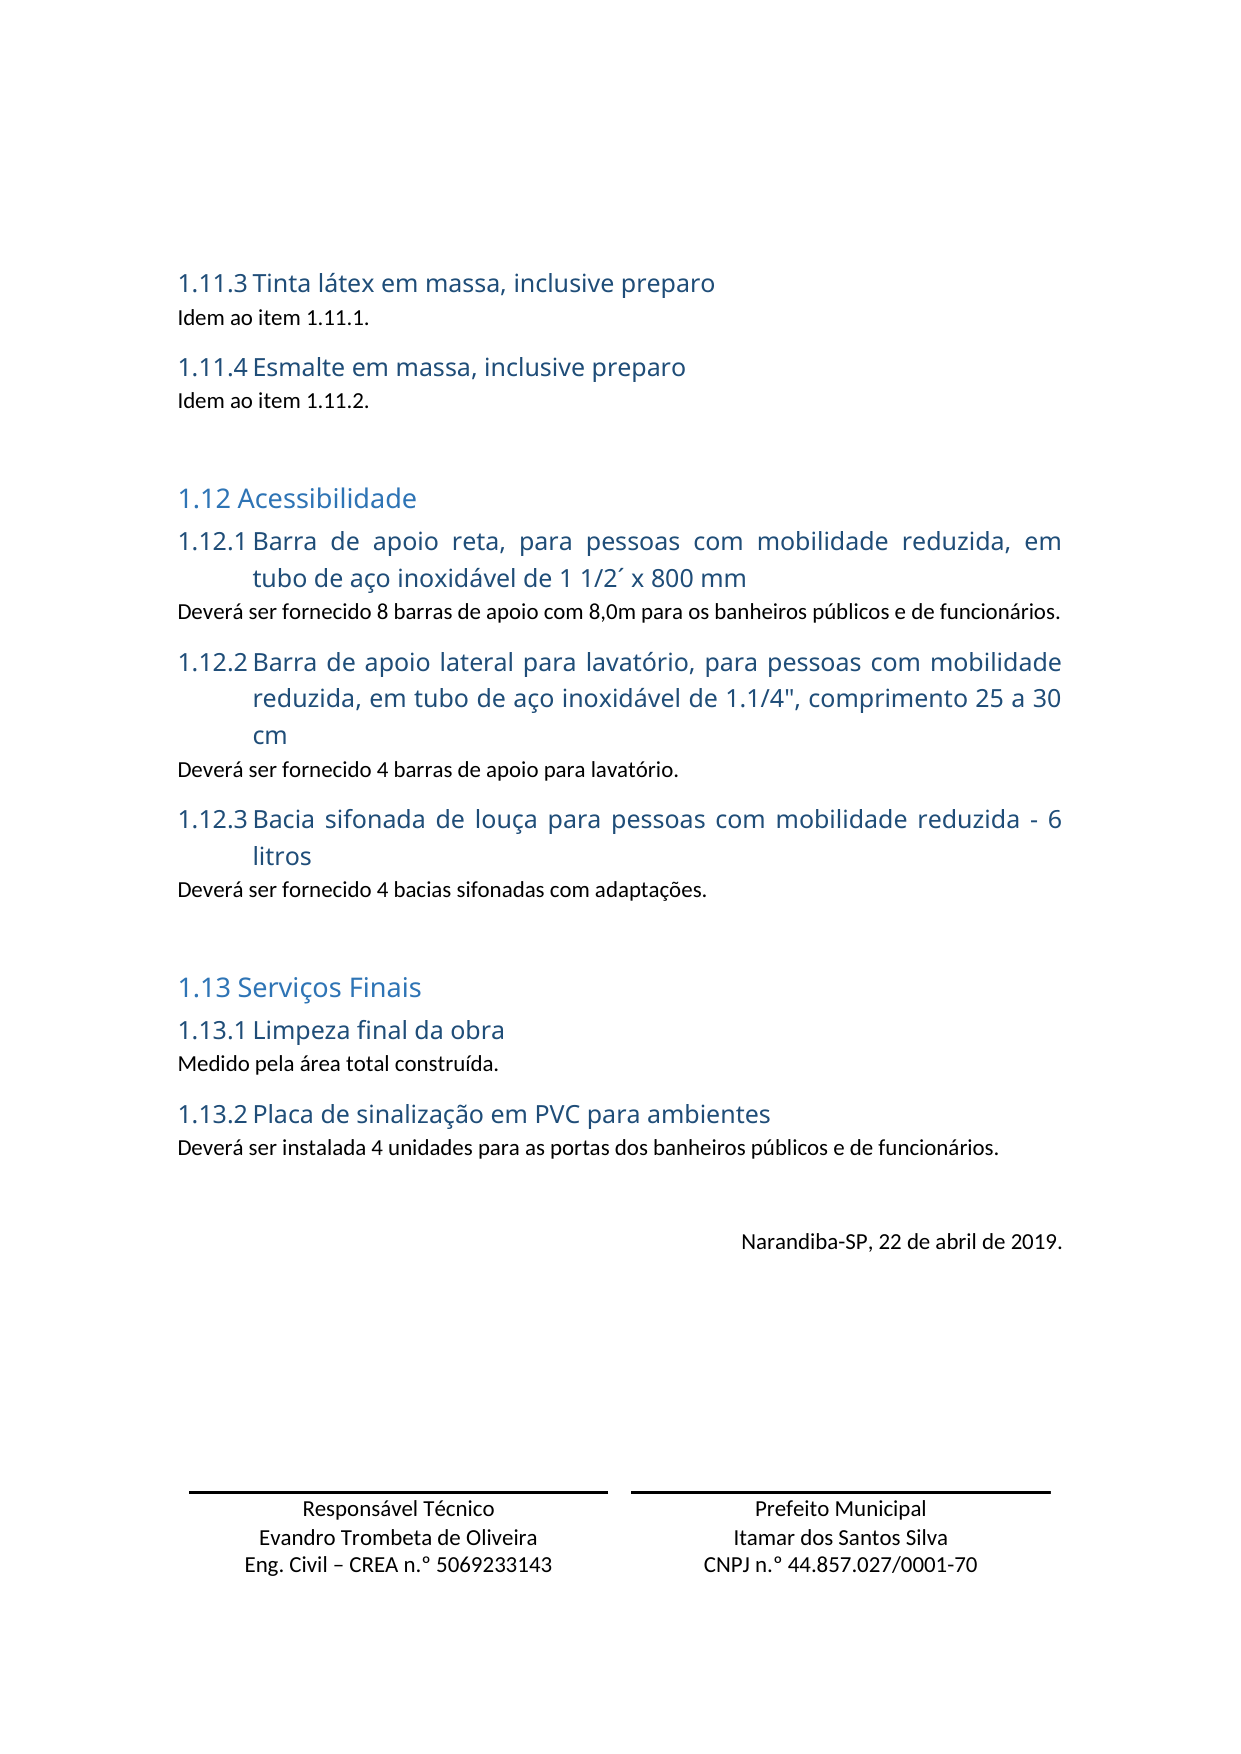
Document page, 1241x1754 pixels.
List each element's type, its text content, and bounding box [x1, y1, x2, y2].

text Idem ao item 1.11.1. [177, 303, 1063, 331]
text Deverá ser fornecido 8 barras de apoio com 8,0m para os banheiros públicos e de funcionários. [177, 597, 1063, 626]
subtitle Esmalte em massa, inclusive preparo [177, 349, 1063, 383]
subtitle Barra de apoio lateral para lavatório, para pessoas com mobilidade reduzida, em tubo de aço inoxidável de 1.1/4", comprimento 25 a 30 cm [177, 644, 1063, 752]
subtitle Tinta látex em massa, inclusive preparo [177, 266, 1063, 300]
table_header Prefeito Municipal Itamar dos Santos Silva CNPJ n.º 44.857.027/0001-70 [620, 1461, 1062, 1579]
text Idem ao item 1.11.2. [177, 386, 1063, 414]
subtitle Placa de sinalização em PVC para ambientes [177, 1096, 1063, 1131]
subtitle Bacia sifonada de louça para pessoas com mobilidade reduzida - 6 litros [177, 802, 1063, 872]
subtitle Serviços Finais [177, 969, 1063, 1006]
subtitle Barra de apoio reta, para pessoas com mobilidade reduzida, em tubo de aço inoxidável de 1 1/2´ x 800 mm [177, 524, 1063, 595]
text Deverá ser fornecido 4 bacias sifonadas com adaptações. [177, 875, 1063, 903]
text Narandiba-SP, 22 de abril de 2019. [177, 1227, 1063, 1255]
text Deverá ser fornecido 4 barras de apoio para lavatório. [177, 755, 1063, 783]
text Medido pela área total construída. [177, 1049, 1063, 1078]
subtitle Limpeza final da obra [177, 1013, 1063, 1047]
text Deverá ser instalada 4 unidades para as portas dos banheiros públicos e de funcionários. [177, 1133, 1063, 1161]
table_header Responsável Técnico Evandro Trombeta de Oliveira Eng. Civil – CREA n.º 5069233143 [177, 1461, 619, 1579]
subtitle Acessibilidade [177, 480, 1063, 517]
